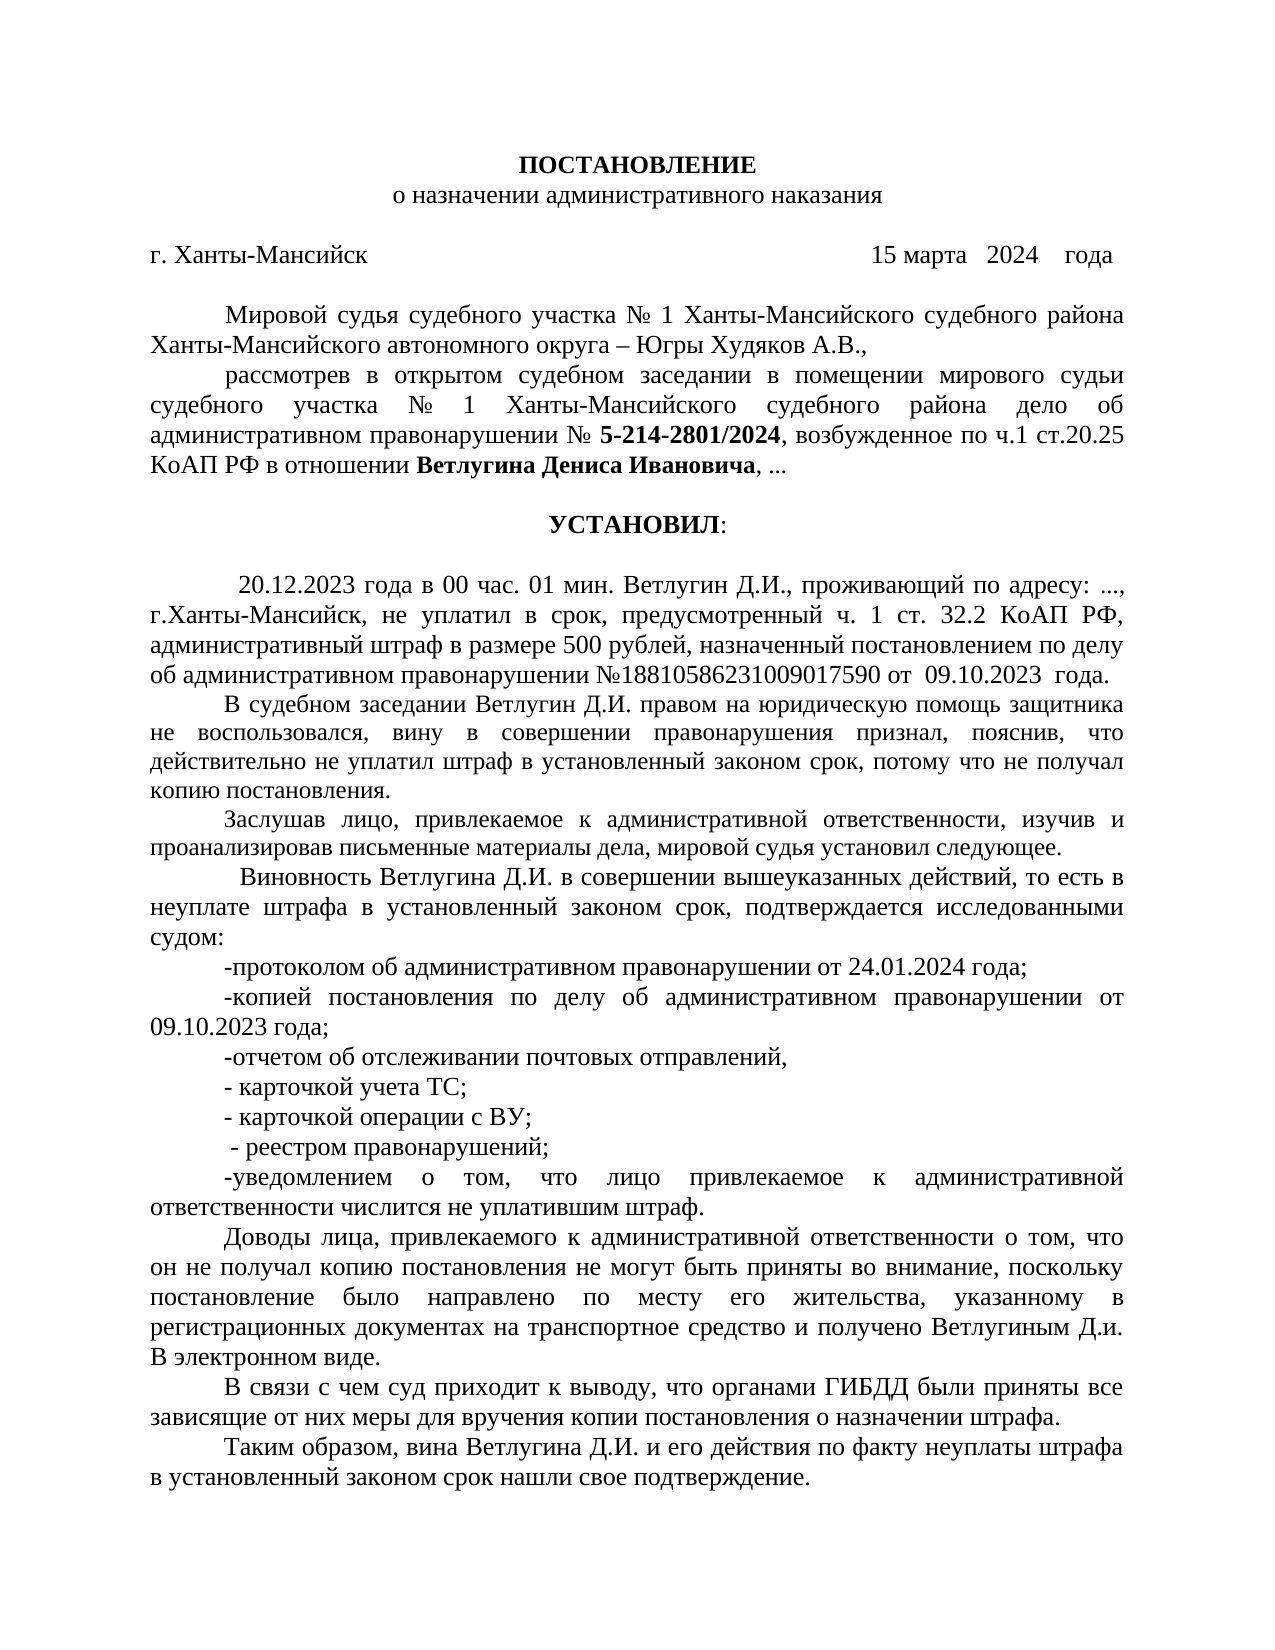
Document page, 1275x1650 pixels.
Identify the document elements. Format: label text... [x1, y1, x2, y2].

text Виновность Ветлугина Д.И. в совершении вышеуказанных действий, то есть в неуплате штрафа в установленный законом срок, подтверждается исследованными судом: [150, 861, 1125, 951]
text - карточкой операции с ВУ; [150, 1101, 1125, 1131]
text В связи с чем суд приходит к выводу, что органами ГИБДД были приняты все зависящие от них меры для вручения копии постановления о назначении штрафа. [150, 1371, 1125, 1431]
text - карточкой учета ТС; [150, 1071, 1125, 1101]
text УСТАНОВИЛ: [150, 509, 1125, 539]
text ПОСТАНОВЛЕНИЕ [150, 150, 1125, 179]
text 20.12.2023 года в 00 час. 01 мин. Ветлугин Д.И., проживающий по адресу: ..., г.Ханты-Мансийск, не уплатил в срок, предусмотренный ч. 1 ст. 32.2 КоАП РФ, административный штраф в размере 500 рублей, назначенный постановлением по делу об административном правонарушении №18810586231009017590 от 09.10.2023 года. [150, 569, 1125, 689]
text г. Ханты-Мансийск 15 марта 2024 года [150, 239, 1125, 269]
text -протоколом об административном правонарушении от 24.01.2024 года; [150, 951, 1125, 981]
text Мировой судья судебного участка № 1 Ханты-Мансийского судебного района Ханты-Мансийского автономного округа – Югры Худяков А.В., [150, 299, 1125, 359]
text - реестром правонарушений; [150, 1131, 1125, 1161]
text -отчетом об отслеживании почтовых отправлений, [150, 1041, 1125, 1071]
text В судебном заседании Ветлугин Д.И. правом на юридическую помощь защитника не воспользовался, вину в совершении правонарушения признал, пояснив, что действительно не уплатил штраф в установленный законом срок, потому что не получал копию постановления. [150, 689, 1125, 804]
text Заслушав лицо, привлекаемое к административной ответственности, изучив и проанализировав письменные материалы дела, мировой судья установил следующее. [150, 804, 1125, 861]
text Доводы лица, привлекаемого к административной ответственности о том, что он не получал копию постановления не могут быть приняты во внимание, поскольку постановление было направлено по месту его жительства, указанному в регистрационных документах на транспортное средство и получено Ветлугиным Д.и. В электронном виде. [150, 1221, 1125, 1371]
text о назначении административного наказания [150, 179, 1125, 209]
text -уведомлением о том, что лицо привлекаемое к административной ответственности числится не уплатившим штраф. [150, 1161, 1125, 1221]
text -копией постановления по делу об административном правонарушении от 09.10.2023 года; [150, 981, 1125, 1041]
text Таким образом, вина Ветлугина Д.И. и его действия по факту неуплаты штрафа в установленный законом срок нашли свое подтверждение. [150, 1431, 1125, 1491]
text рассмотрев в открытом судебном заседании в помещении мирового судьи судебного участка № 1 Ханты-Мансийского судебного района дело об административном правонарушении № 5-214-2801/2024, возбужденное по ч.1 ст.20.25 КоАП РФ в отношении Ветлугина Дениса Ивановича, ... [150, 359, 1125, 479]
